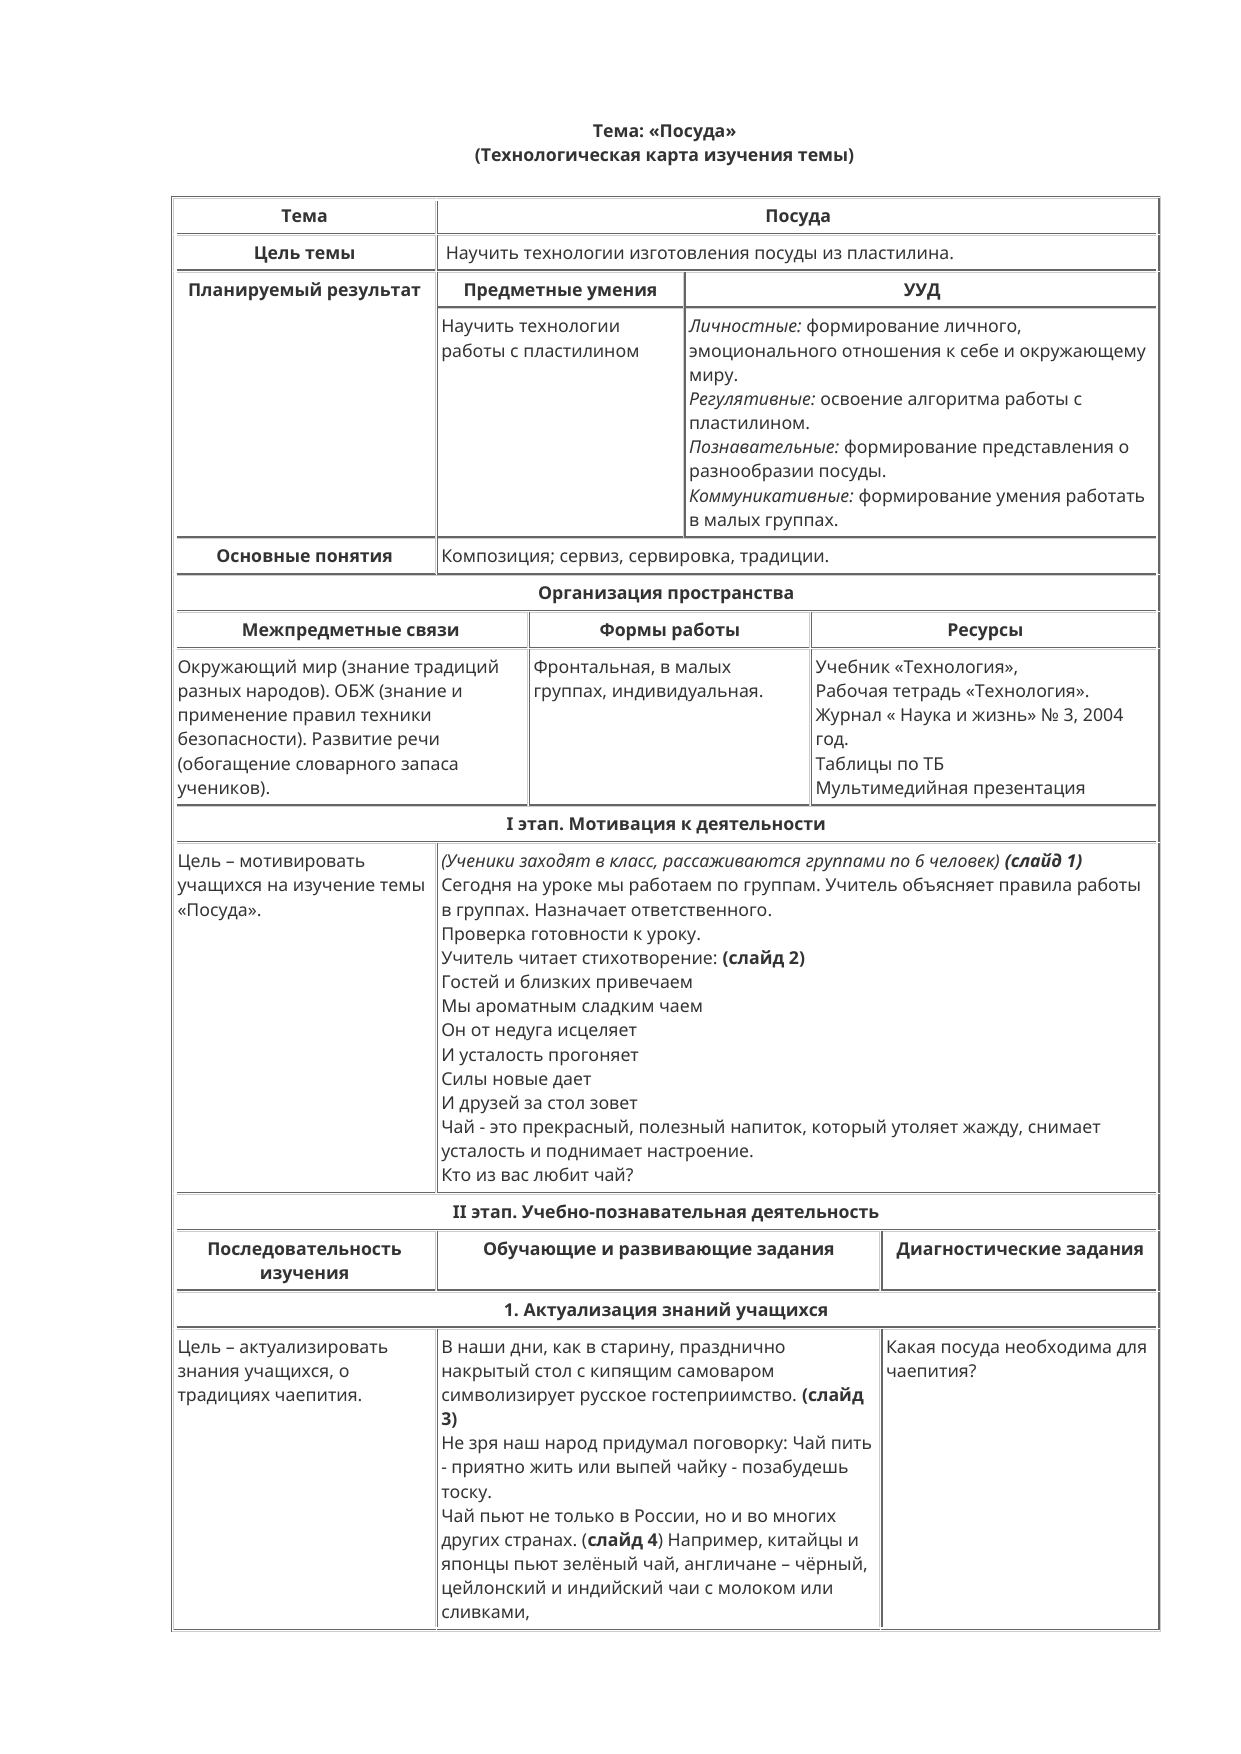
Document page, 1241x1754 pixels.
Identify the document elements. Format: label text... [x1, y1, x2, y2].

table_cell Организация пространства [173, 573, 1159, 609]
table_header Посуда [436, 199, 1158, 232]
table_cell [436, 1328, 881, 1629]
table_cell Учебник «Технология», Рабочая тетрадь «Технология». Журнал « Наука и жизнь» № 3, 2004 год. Таблицы по ТБ Мультимедийная презентация [812, 646, 1159, 804]
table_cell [174, 1326, 436, 1629]
table_cell Ресурсы [812, 610, 1159, 646]
table_cell Обучающие и развивающие задания [438, 1232, 879, 1289]
table_cell Планируемый результат [174, 269, 435, 536]
table_cell Окружающий мир (знание традиций разных народов). ОБЖ (знание и применение правил техники безопасности). Развитие речи (обогащение словарного запаса учеников). [174, 646, 527, 804]
table_cell Научить технологии работы с пластилином [438, 309, 683, 536]
table_cell Межпредметные связи [174, 610, 527, 646]
table_cell II этап. Учебно-познавательная деятельность [173, 1192, 1159, 1228]
table_cell Фронтальная, в малых группах, индивидуальная. [530, 650, 809, 804]
table_cell I этап. Мотивация к деятельности [174, 804, 1158, 841]
table_header Тема [174, 199, 436, 232]
table_cell Личностные: формирование личного, эмоционального отношения к себе и окружающему миру. Регулятивные: освоение алгоритма работы с пластилином. Познавательные: формирование представления о разнообразии посуды. Коммуникативные: формирование умения работать в малых группах. [686, 306, 1158, 536]
table_cell Последовательность изучения [174, 1229, 435, 1289]
table_cell (Ученики заходят в класс, рассаживаются группами по 6 человек) (слайд 1) Сегодня на уроке мы работаем по группам. Учитель объясняет правила работы в группах. Назначает ответственного. Проверка готовности к уроку. Учитель читает стихотворение: (слайд 2) Гостей и близких привечаем Мы ароматным сладким чаем Он от недуга исцеляет И усталость прогоняет Силы новые дает И друзей за стол зовет Чай - это прекрасный, полезный напиток, который утоляет жажду, снимает усталость и поднимает настроение. Кто из вас любит чай? [436, 841, 1159, 1192]
table_cell Композиция; сервиз, сервировка, традиции. [438, 536, 1158, 573]
table_cell Формы работы [530, 613, 809, 646]
table_cell Цель – мотивировать учащихся на изучение темы «Посуда». [173, 841, 436, 1192]
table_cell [881, 1326, 1159, 1629]
table_cell УУД [686, 269, 1159, 306]
table_cell Основные понятия [174, 536, 435, 573]
table_cell Предметные умения [438, 273, 683, 306]
table_cell Диагностические задания [883, 1229, 1159, 1289]
table_cell Цель темы [174, 233, 435, 269]
table_cell Научить технологии изготовления посуды из пластилина. [438, 233, 1159, 269]
table_cell 1. Актуализация знаний учащихся [174, 1289, 1159, 1326]
text Тема: «Посуда» (Технологическая карта изучения темы) [177, 118, 1152, 166]
